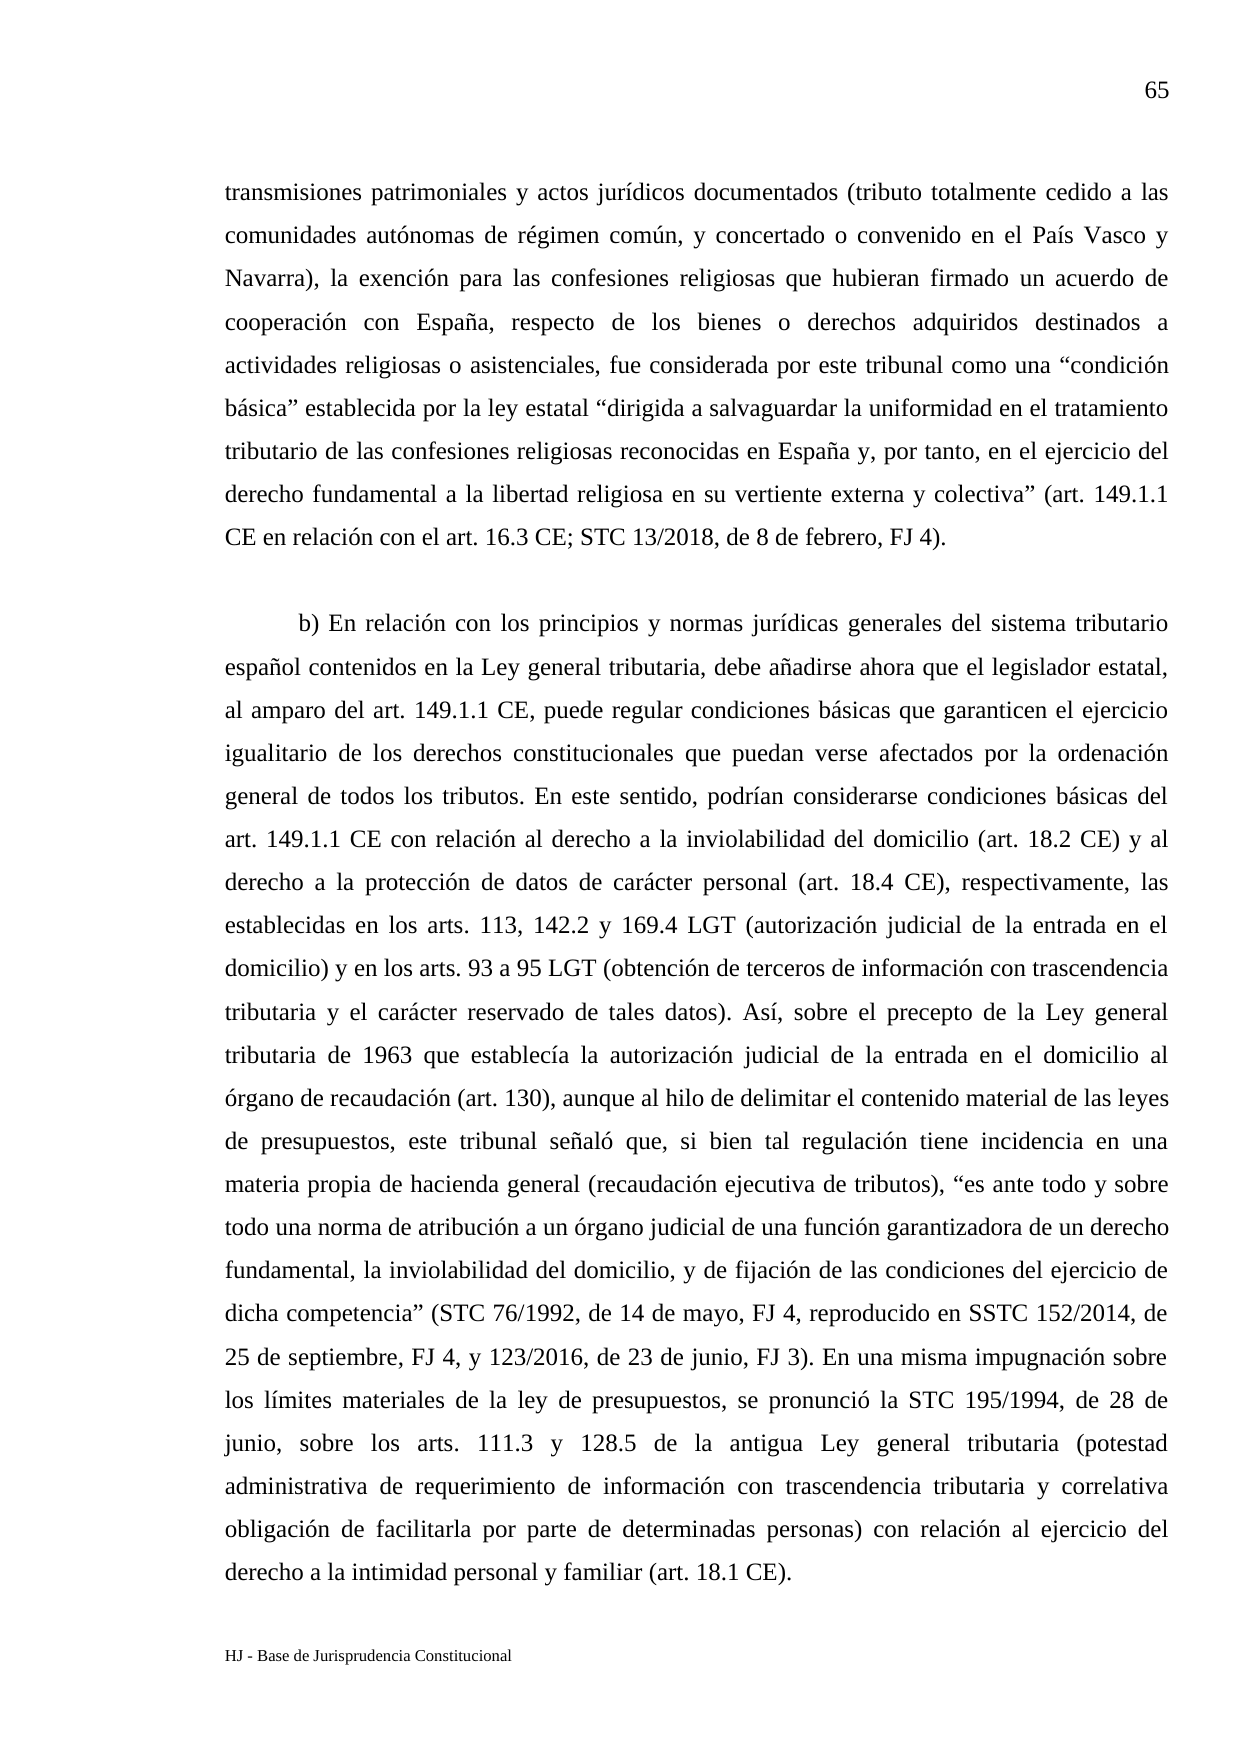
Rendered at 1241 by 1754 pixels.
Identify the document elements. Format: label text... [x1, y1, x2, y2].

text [224, 177, 1169, 551]
text b) En relación con los principios y normas jurídicas generales del sistema tributario español contenidos en la Ley general tributaria, debe añadirse ahora que el legislador estatal, al amparo del art. 149.1.1 CE, puede regular condiciones básicas que garanticen el ejercicio igualitario de los derechos constitucionales que puedan verse afectados por la ordenación general de todos los tributos. En este sentido, podrían considerarse condiciones básicas del art. 149.1.1 CE con relación al derecho a la inviolabilidad del domicilio (art. 18.2 CE) y al derecho a la protección de datos de carácter personal (art. 18.4 CE), respectivamente, las establecidas en los arts. 113, 142.2 y 169.4 LGT (autorización judicial de la entrada en el domicilio) y en los arts. 93 a 95 LGT (obtención de terceros de información con trascendencia tributaria y el carácter reservado de tales datos). Así, sobre el precepto de la Ley general tributaria de 1963 que establecía la autorización judicial de la entrada en el domicilio al órgano de recaudación (art. 130), aunque al hilo de delimitar el contenido material de las leyes de presupuestos, este tribunal señaló que, si bien tal regulación tiene incidencia en una materia propia de hacienda general (recaudación ejecutiva de tributos), “es ante todo y sobre todo una norma de atribución a un órgano judicial de una función garantizadora de un derecho fundamental, la inviolabilidad del domicilio, y de fijación de las condiciones del ejercicio de dicha competencia” (STC 76/1992, de 14 de mayo, FJ 4, reproducido en SSTC 152/2014, de 25 de septiembre, FJ 4, y 123/2016, de 23 de junio, FJ 3). En una misma impugnación sobre los límites materiales de la ley de presupuestos, se pronunció la STC 195/1994, de 28 de junio, sobre los arts. 111.3 y 128.5 de la antigua Ley general tributaria (potestad administrativa de requerimiento de información con trascendencia tributaria y correlativa obligación de facilitarla por parte de determinadas personas) con relación al ejercicio del derecho a la intimidad personal y familiar (art. 18.1 CE). [224, 608, 1169, 1586]
